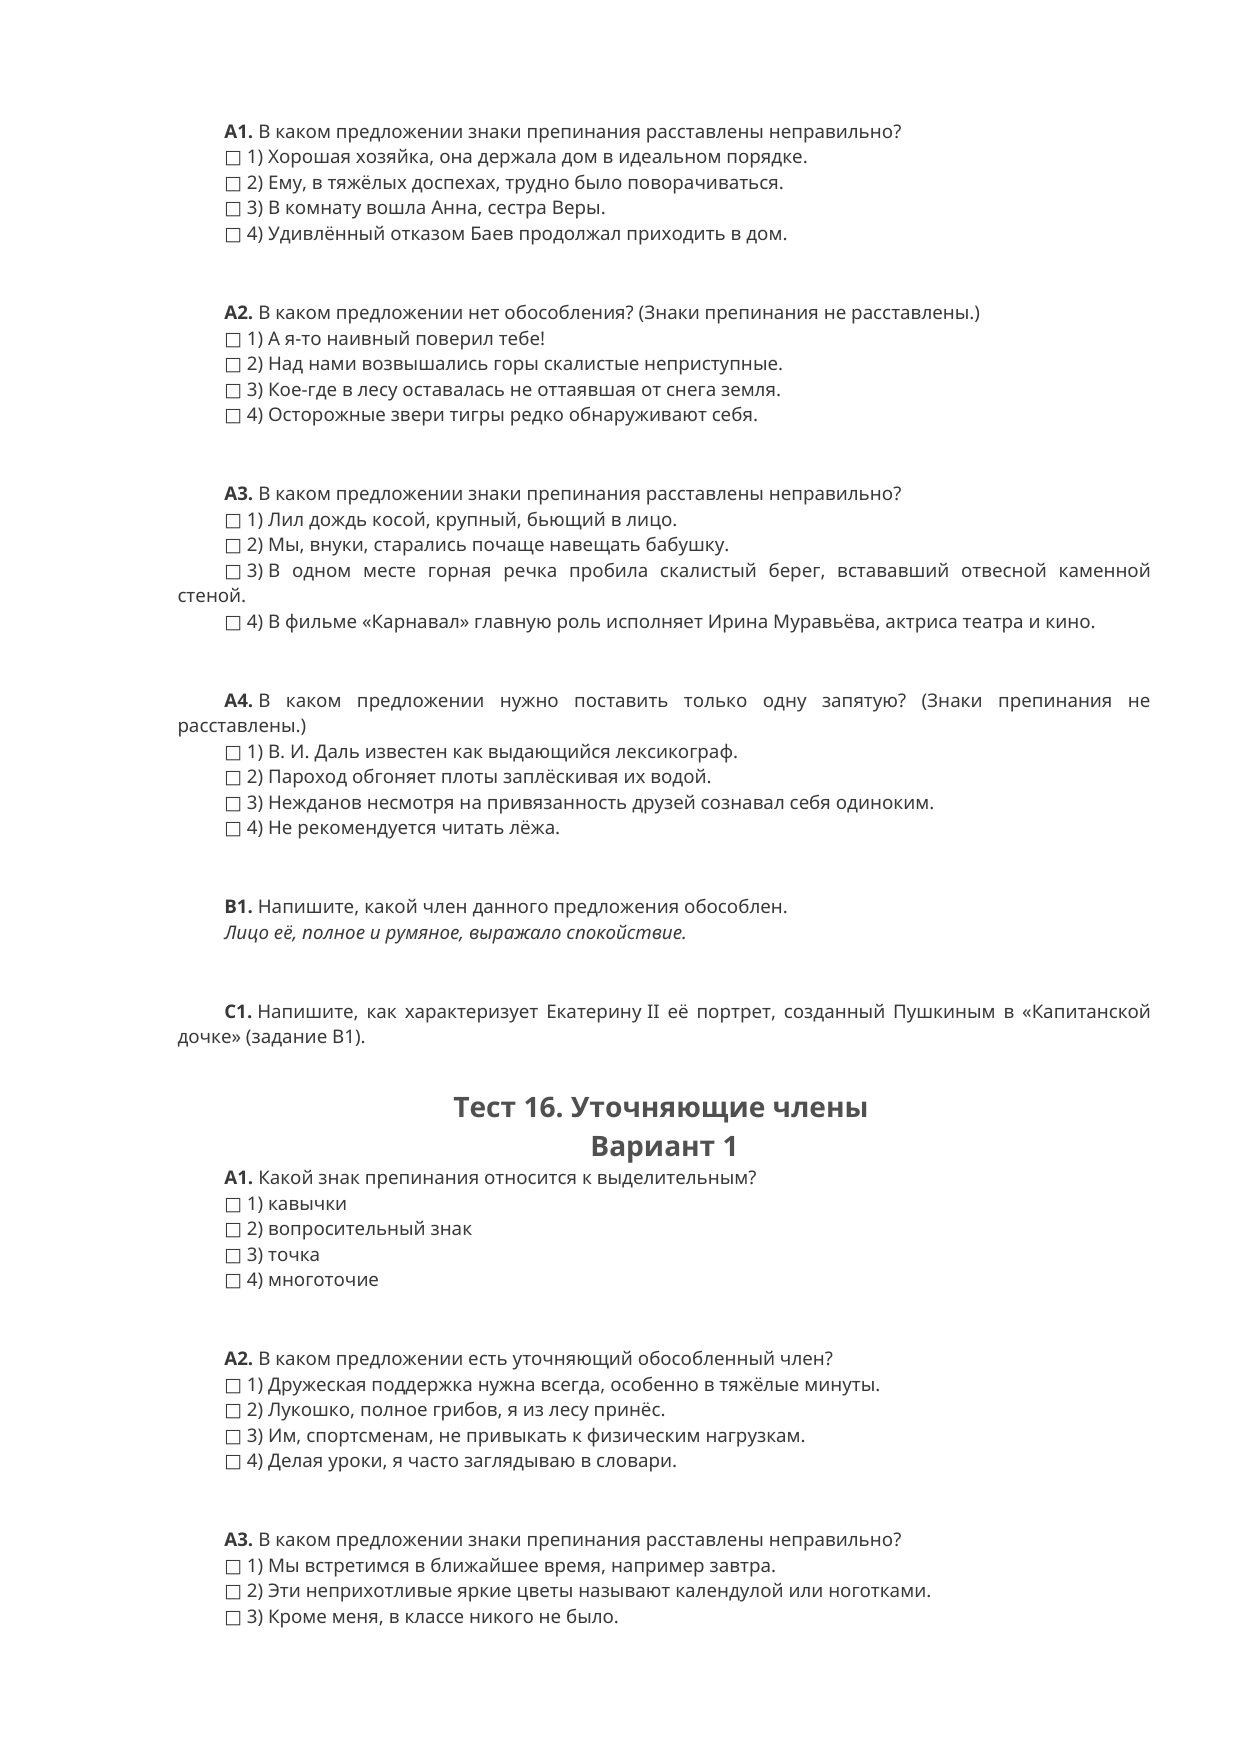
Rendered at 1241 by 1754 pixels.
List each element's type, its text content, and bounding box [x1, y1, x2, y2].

text □ 1) А я-то наивный поверил тебе! [177, 325, 1152, 350]
text Тест 16. Уточняющие члены Вариант 1 [177, 1049, 1152, 1164]
text □ 4) Не рекомендуется читать лёжа. [177, 815, 1152, 840]
text □ 3) Кое-где в лесу оставалась не оттаявшая от снега земля. [177, 376, 1152, 401]
text □ 3) Им, спортсменам, не привыкать к физическим нагрузкам. [177, 1422, 1152, 1448]
text □ 2) Над нами возвышались горы скалистые неприступные. [177, 350, 1152, 376]
text А1. Какой знак препинания относится к выделительным? [177, 1164, 1152, 1190]
text А2. В каком предложении есть уточняющий обособленный член? [177, 1346, 1152, 1371]
text □ 3) В одном месте горная речка пробила скалистый берег, встававший отвесной каменной стеной. [177, 557, 1152, 608]
text □ 4) Делая уроки, я часто заглядываю в словари. [177, 1448, 1152, 1473]
text С1. Напишите, как характеризует Екатерину II её портрет, созданный Пушкиным в «Капитанской дочке» (задание В1). [177, 998, 1152, 1049]
text □ 1) Хорошая хозяйка, она держала дом в идеальном порядке. [177, 144, 1152, 169]
text □ 2) вопросительный знак [177, 1215, 1152, 1241]
text □ 2) Ему, в тяжёлых доспехах, трудно было поворачиваться. [177, 169, 1152, 195]
text □ 2) Мы, внуки, старались почаще навещать бабушку. [177, 531, 1152, 557]
text А4. В каком предложении нужно поставить только одну запятую? (Знаки препинания не расставлены.) [177, 687, 1152, 738]
text □ 4) В фильме «Карнавал» главную роль исполняет Ирина Муравьёва, актриса театра и кино. [177, 608, 1152, 633]
text □ 1) Мы встретимся в ближайшее время, например завтра. [177, 1552, 1152, 1578]
text Лицо её, полное и румяное, выражало спокойствие. [177, 919, 1152, 945]
text А2. В каком предложении нет обособления? (Знаки препинания не расставлены.) [177, 299, 1152, 325]
text □ 1) кавычки [177, 1190, 1152, 1215]
text □ 1) Лил дождь косой, крупный, бьющий в лицо. [177, 506, 1152, 531]
text □ 3) точка [177, 1241, 1152, 1266]
text □ 2) Лукошко, полное грибов, я из лесу принёс. [177, 1397, 1152, 1422]
text □ 3) В комнату вошла Анна, сестра Веры. [177, 195, 1152, 220]
text □ 1) Дружеская поддержка нужна всегда, особенно в тяжёлые минуты. [177, 1371, 1152, 1397]
text □ 4) многоточие [177, 1266, 1152, 1292]
text А3. В каком предложении знаки препинания расставлены неправильно? [177, 480, 1152, 506]
text □ 2) Пароход обгоняет плоты заплёскивая их водой. [177, 764, 1152, 789]
text □ 4) Осторожные звери тигры редко обнаруживают себя. [177, 401, 1152, 427]
text □ 2) Эти неприхотливые яркие цветы называют календулой или ноготками. [177, 1578, 1152, 1603]
text □ 3) Нежданов несмотря на привязанность друзей сознавал себя одиноким. [177, 789, 1152, 815]
text □ 3) Кроме меня, в классе никого не было. [177, 1603, 1152, 1629]
text В1. Напишите, какой член данного предложения обособлен. [177, 894, 1152, 919]
text □ 4) Удивлённый отказом Баев продолжал приходить в дом. [177, 220, 1152, 246]
text □ 1) В. И. Даль известен как выдающийся лексикограф. [177, 738, 1152, 764]
text А1. В каком предложении знаки препинания расставлены неправильно? [177, 118, 1152, 144]
text А3. В каком предложении знаки препинания расставлены неправильно? [177, 1527, 1152, 1552]
